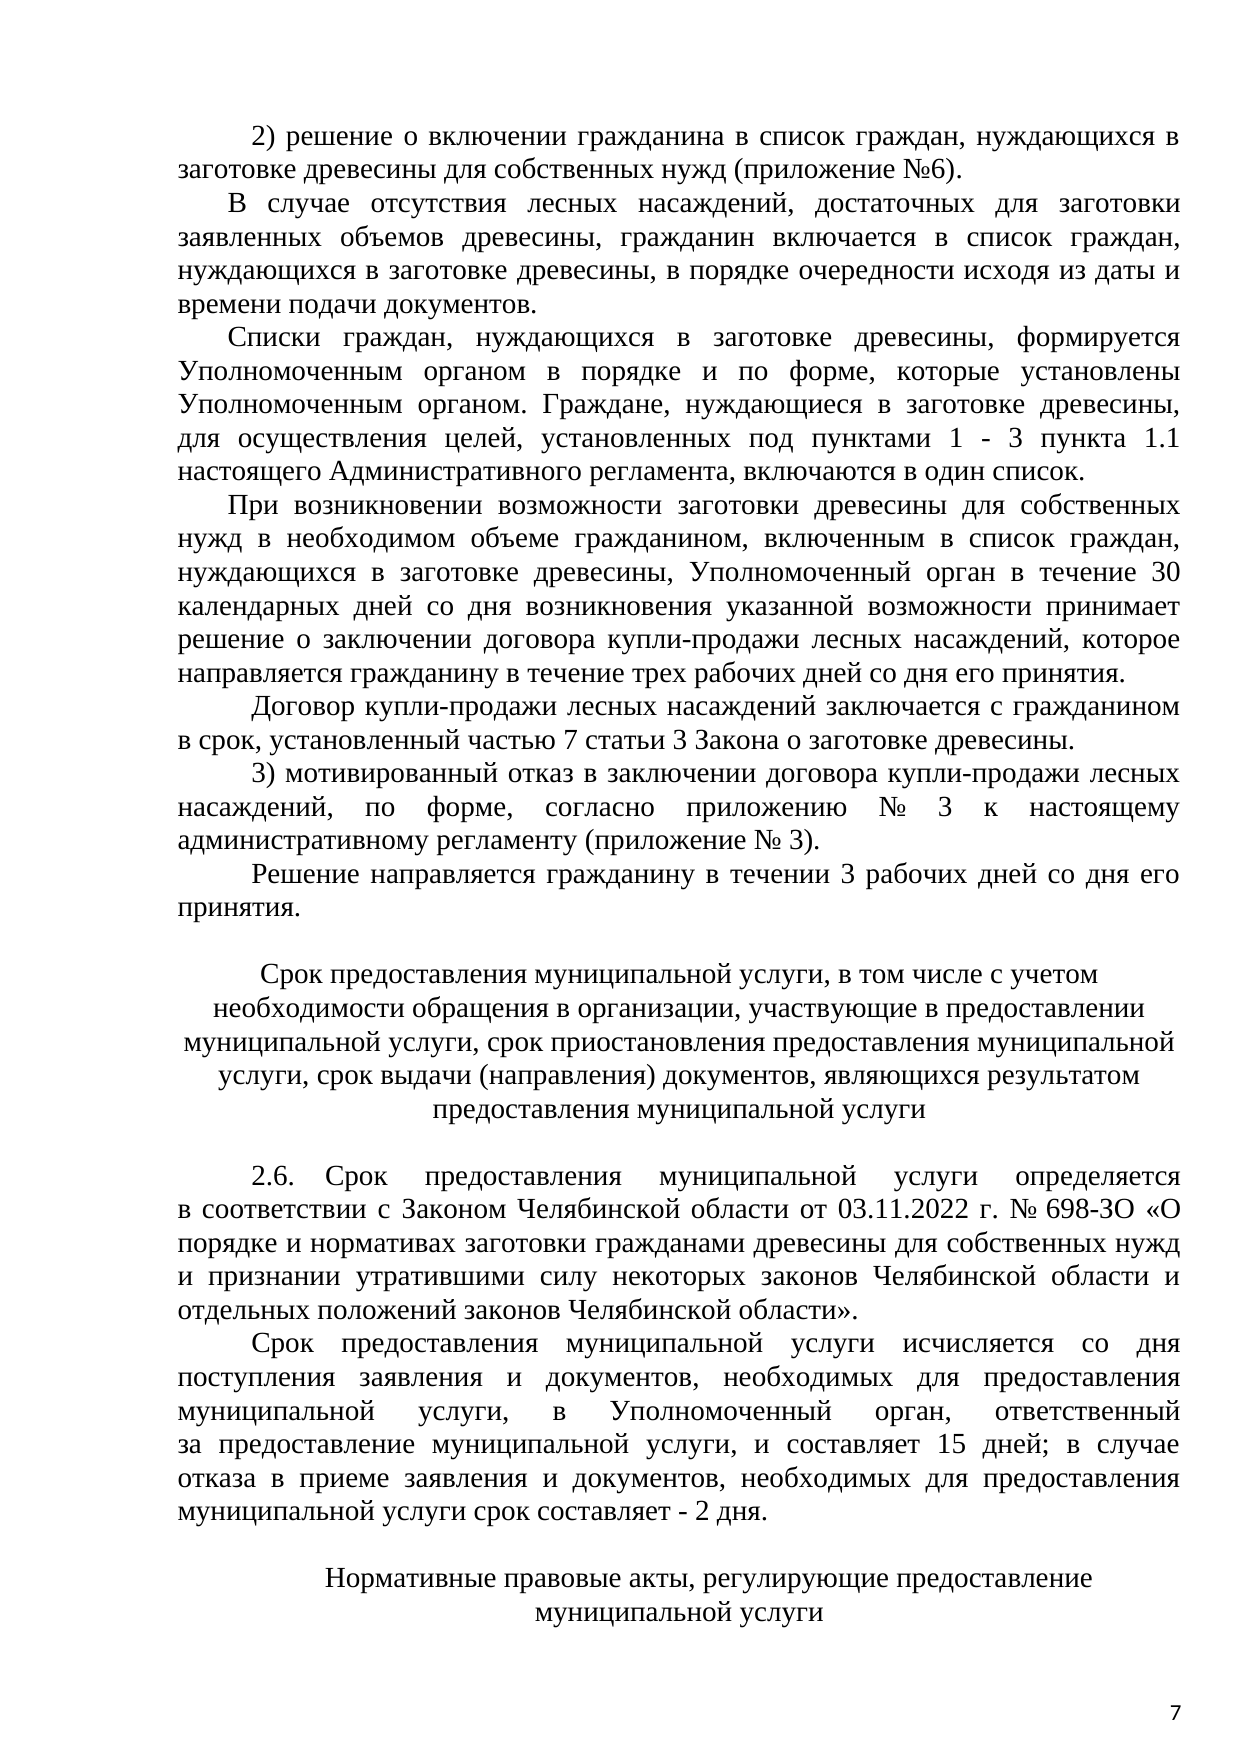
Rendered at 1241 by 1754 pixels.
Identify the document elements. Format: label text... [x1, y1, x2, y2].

text Срок предоставления муниципальной услуги исчисляется со дня поступления заявления и документов, необходимых для предоставления муниципальной услуги, в Уполномоченный орган, ответственный за предоставление муниципальной услуги, и составляет 15 дней; в случае отказа в приеме заявления и документов, необходимых для предоставления муниципальной услуги срок составляет - 2 дня. [177, 1326, 1181, 1527]
text В случае отсутствия лесных насаждений, достаточных для заготовки заявленных объемов древесины, гражданин включается в список граждан, нуждающихся в заготовке древесины, в порядке очередности исходя из даты и времени подачи документов. [177, 185, 1181, 319]
text 2) решение о включении гражданина в список граждан, нуждающихся в заготовке древесины для собственных нужд (приложение №6). [177, 118, 1181, 185]
text Нормативные правовые акты, регулирующие предоставление муниципальной услуги [177, 1560, 1181, 1627]
text Списки граждан, нуждающихся в заготовке древесины, формируется Уполномоченным органом в порядке и по форме, которые установлены Уполномоченным органом. Граждане, нуждающиеся в заготовке древесины, для осуществления целей, установленных под пунктами 1 - 3 пункта 1.1 настоящего Административного регламента, включаются в один список. [177, 319, 1181, 487]
text 3) мотивированный отказ в заключении договора купли-продажи лесных насаждений, по форме, согласно приложению № 3 к настоящему административному регламенту (приложение № 3). [177, 755, 1181, 856]
text При возникновении возможности заготовки древесины для собственных нужд в необходимом объеме гражданином, включенным в список граждан, нуждающихся в заготовке древесины, Уполномоченный орган в течение 30 календарных дней со дня возникновения указанной возможности принимает решение о заключении договора купли-продажи лесных насаждений, которое направляется гражданину в течение трех рабочих дней со дня его принятия. [177, 487, 1181, 688]
text Срок предоставления муниципальной услуги, в том числе с учетом необходимости обращения в организации, участвующие в предоставлении муниципальной услуги, срок приостановления предоставления муниципальной услуги, срок выдачи (направления) документов, являющихся результатом предоставления муниципальной услуги [177, 957, 1181, 1124]
text Договор купли-продажи лесных насаждений заключается с гражданином в срок, установленный частью 7 статьи 3 Закона о заготовке древесины. [177, 688, 1181, 755]
text 2.6. Срок предоставления муниципальной услуги определяется в соответствии с Законом Челябинской области от 03.11.2022 г. № 698-ЗО «О порядке и нормативах заготовки гражданами древесины для собственных нужд и признании утратившими силу некоторых законов Челябинской области и отдельных положений законов Челябинской области». [177, 1158, 1181, 1326]
text Решение направляется гражданину в течении 3 рабочих дней со дня его принятия. [177, 856, 1181, 923]
